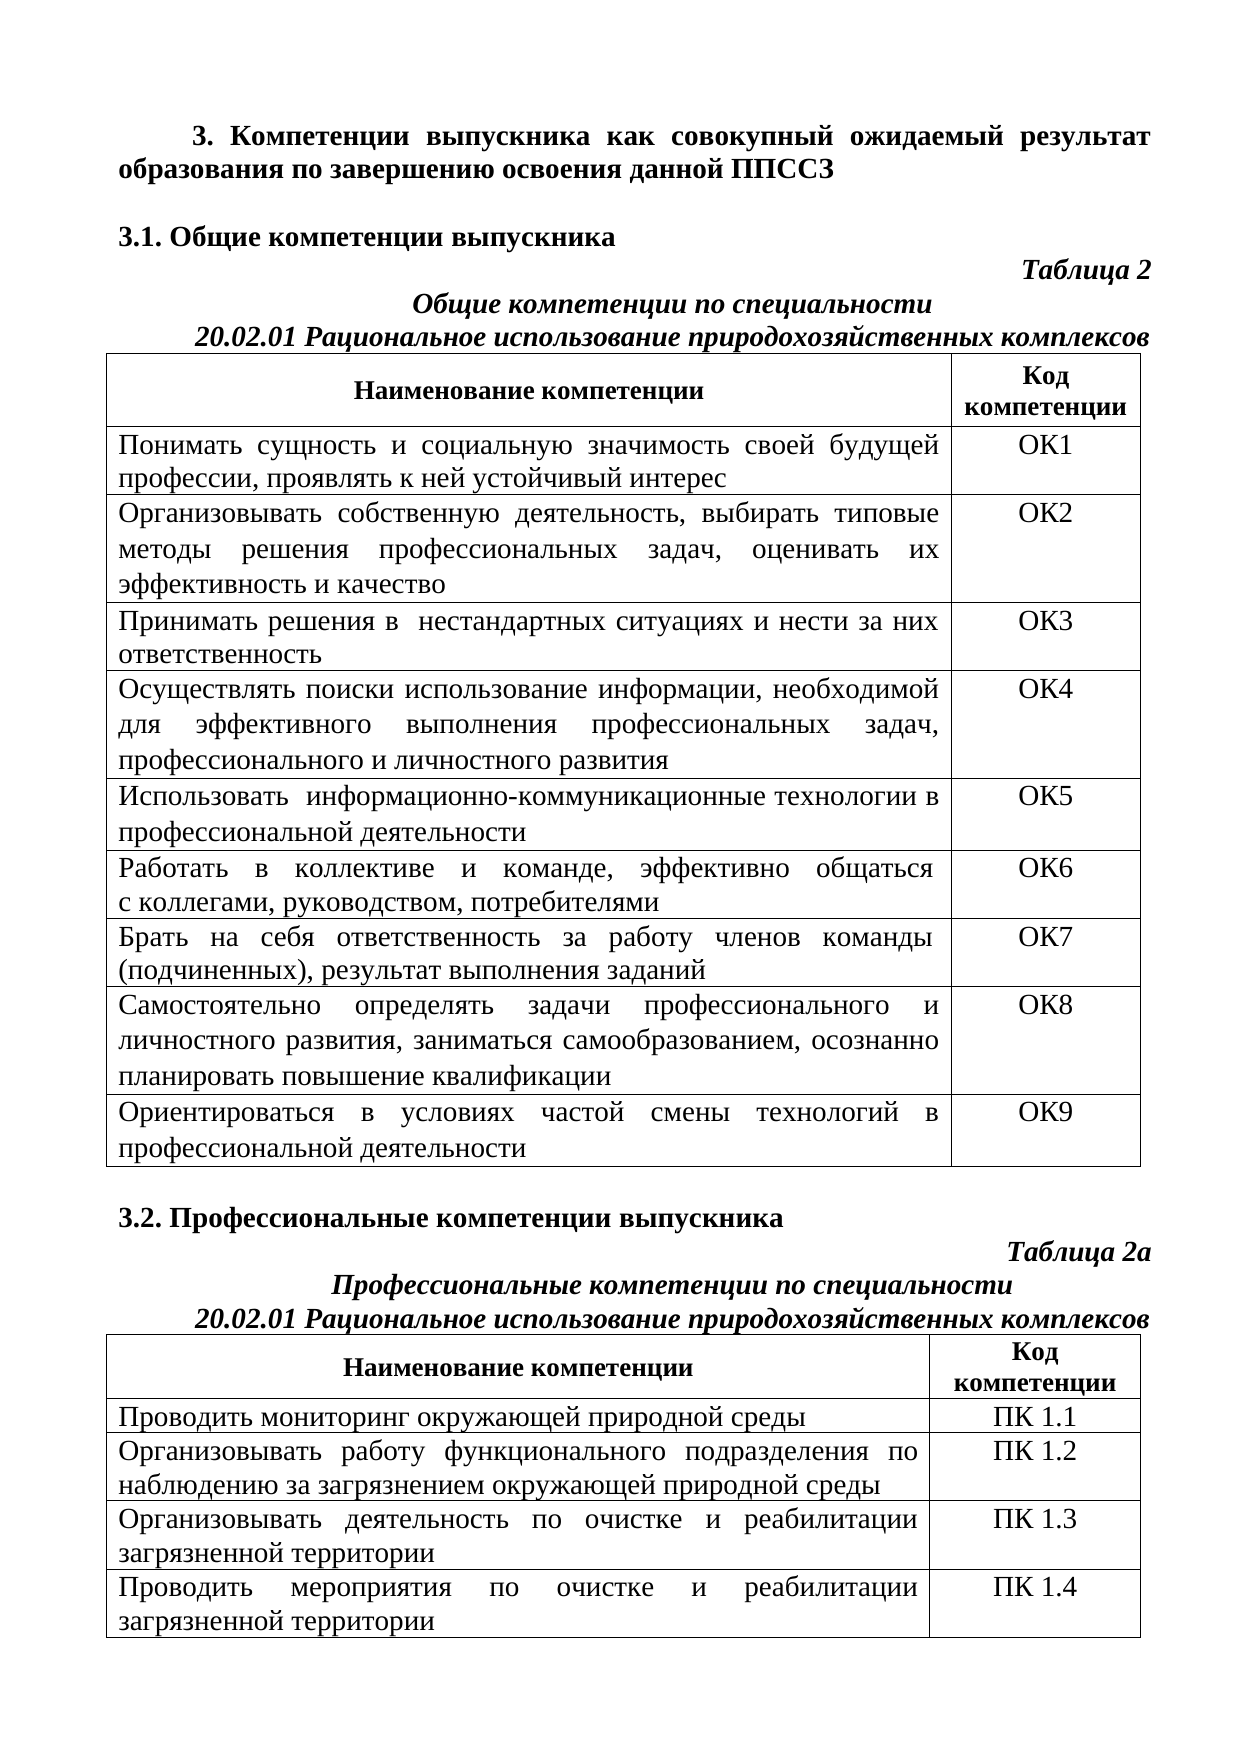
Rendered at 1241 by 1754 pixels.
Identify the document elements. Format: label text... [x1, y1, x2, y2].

table_cell Принимать решения в нестандартных ситуациях и нести за них ответственность [107, 603, 951, 670]
text 20.02.01 Рациональное использование природохозяйственных комплексов [118, 1301, 1152, 1334]
table_cell ОК9 [952, 1095, 1140, 1166]
table_header Код компетенции [952, 354, 1140, 426]
table_cell Понимать сущность и социальную значимость своей будущей профессии, проявлять к ней устойчивый интерес [107, 427, 951, 494]
text 3. Компетенции выпускника как совокупный ожидаемый результат образования по завершению освоения данной ППССЗ [118, 118, 1152, 185]
table_header Код компетенции [930, 1335, 1140, 1398]
table_cell ОК8 [952, 987, 1140, 1093]
table_cell Самостоятельно определять задачи профессионального и личностного развития, заниматься самообразованием, осознанно планировать повышение квалификации [107, 987, 951, 1093]
table_header Наименование компетенции [107, 1335, 929, 1398]
text Таблица 2а [118, 1234, 1152, 1267]
text 20.02.01 Рациональное использование природохозяйственных комплексов [118, 319, 1152, 353]
table_cell ОК6 [952, 851, 1140, 918]
table_cell ОК2 [952, 495, 1140, 602]
text Таблица 2 [118, 252, 1152, 286]
table_cell ОК1 [952, 427, 1140, 494]
table_cell ПК 1.4 [930, 1570, 1140, 1637]
table_cell ОК4 [952, 671, 1140, 777]
table_cell ОК7 [952, 919, 1140, 986]
text Профессиональные компетенции по специальности [118, 1267, 1152, 1301]
text 3.2. Профессиональные компетенции выпускника [118, 1200, 1152, 1234]
table_cell ПК 1.3 [930, 1501, 1140, 1568]
table_cell Ориентироваться в условиях частой смены технологий в профессиональной деятельности [107, 1095, 951, 1166]
table_cell Осуществлять поиски использование информации, необходимой для эффективного выполнения профессиональных задач, профессионального и личностного развития [107, 671, 951, 777]
table_cell Использовать информационно-коммуникационные технологии в профессиональной деятельности [107, 779, 951, 849]
table_cell Работать в коллективе и команде, эффективно общаться с коллегами, руководством, потребителями [107, 851, 951, 918]
table_cell ОК5 [952, 779, 1140, 849]
table_header Наименование компетенции [107, 354, 951, 426]
table_cell Брать на себя ответственность за работу членов команды (подчиненных), результат выполнения заданий [107, 919, 951, 986]
text 3.1. Общие компетенции выпускника [118, 219, 1152, 252]
table_cell ПК 1.1 [930, 1399, 1140, 1432]
table_cell Организовывать работу функционального подразделения по наблюдению за загрязнением окружающей природной среды [107, 1433, 929, 1500]
table_cell ПК 1.2 [930, 1433, 1140, 1500]
table_cell ОК3 [952, 603, 1140, 670]
text Общие компетенции по специальности [118, 286, 1152, 319]
table_cell Организовывать собственную деятельность, выбирать типовые методы решения профессиональных задач, оценивать их эффективность и качество [107, 495, 951, 602]
table_cell Проводить мониторинг окружающей природной среды [107, 1399, 929, 1432]
table_cell Организовывать деятельность по очистке и реабилитации загрязненной территории [107, 1501, 929, 1568]
table_cell Проводить мероприятия по очистке и реабилитации загрязненной территории [107, 1570, 929, 1637]
